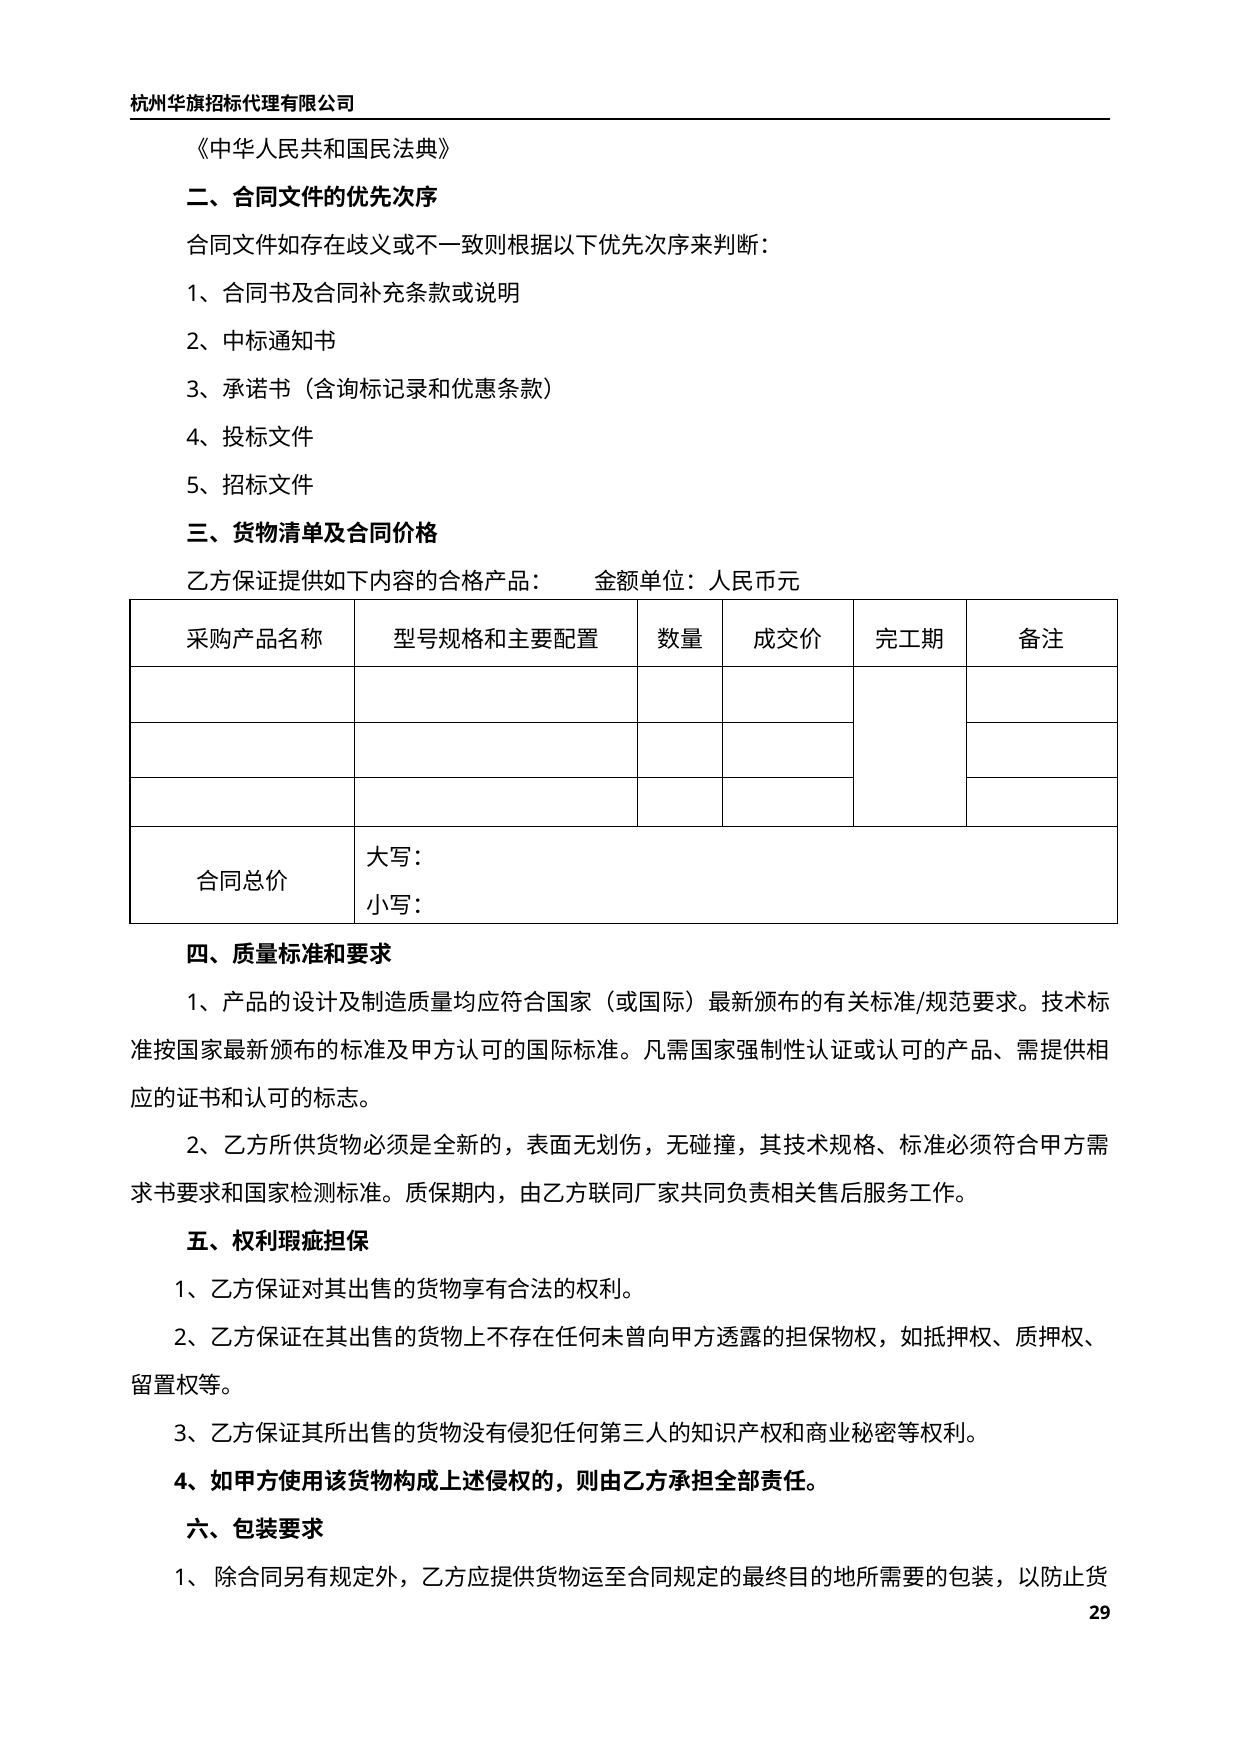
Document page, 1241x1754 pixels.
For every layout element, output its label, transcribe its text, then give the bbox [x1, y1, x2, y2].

text 4、如甲方使用该货物构成上述侵权的，则由乙方承担全部责任。 [130, 1451, 1110, 1499]
table_cell [967, 667, 1117, 722]
text 2、中标通知书 [130, 311, 1110, 359]
text 2、乙方保证在其出售的货物上不存在任何未曾向甲方透露的担保物权，如抵押权、质押权、留置权等。 [130, 1307, 1110, 1403]
text 五、权利瑕疵担保 [130, 1211, 1110, 1259]
text 乙方保证提供如下内容的合格产品： 金额单位：人民币元 [130, 551, 1110, 599]
table_cell [723, 778, 853, 826]
table_cell [638, 667, 722, 722]
table_cell [723, 723, 853, 777]
text 1、产品的设计及制造质量均应符合国家（或国际）最新颁布的有关标准/规范要求。技术标准按国家最新颁布的标准及甲方认可的国际标准。凡需国家强制性认证或认可的产品、需提供相应的证书和认可的标志。 [130, 972, 1110, 1116]
text 1、乙方保证对其出售的货物享有合法的权利。 [130, 1259, 1110, 1307]
table_cell [854, 667, 966, 826]
text 三、货物清单及合同价格 [130, 503, 1110, 551]
text 3、承诺书（含询标记录和优惠条款） [130, 359, 1110, 407]
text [130, 1547, 1110, 1595]
table_cell [967, 723, 1117, 777]
text 5、招标文件 [130, 455, 1110, 503]
table_cell [638, 778, 722, 826]
text 六、包装要求 [130, 1499, 1110, 1547]
table_cell [131, 667, 354, 722]
table_cell [355, 723, 637, 777]
text 4、投标文件 [130, 407, 1110, 455]
table_cell [355, 667, 637, 722]
table_header 成交价 [723, 600, 853, 666]
table_cell 大写： 小写： [355, 827, 1117, 923]
table_header 采购产品名称 [131, 600, 354, 666]
table_cell [131, 723, 354, 777]
text 《中华人民共和国民法典》 [130, 120, 1110, 167]
table_cell [355, 778, 637, 826]
table_cell [131, 778, 354, 826]
text 合同文件如存在歧义或不一致则根据以下优先次序来判断： [130, 215, 1110, 263]
text 3、乙方保证其所出售的货物没有侵犯任何第三人的知识产权和商业秘密等权利。 [130, 1403, 1110, 1451]
text 1、合同书及合同补充条款或说明 [130, 263, 1110, 311]
table_cell 合同总价 [131, 827, 354, 923]
table_header 型号规格和主要配置 [355, 600, 637, 666]
text 2、乙方所供货物必须是全新的，表面无划伤，无碰撞，其技术规格、标准必须符合甲方需求书要求和国家检测标准。质保期内，由乙方联同厂家共同负责相关售后服务工作。 [130, 1116, 1110, 1211]
table_cell [638, 723, 722, 777]
table_header 备注 [967, 600, 1117, 666]
table_header 完工期 [854, 600, 966, 666]
text 四、质量标准和要求 [130, 924, 1110, 972]
text 二、合同文件的优先次序 [130, 167, 1110, 215]
table_cell [723, 667, 853, 722]
table_header 数量 [638, 600, 722, 666]
table_cell [967, 778, 1117, 826]
